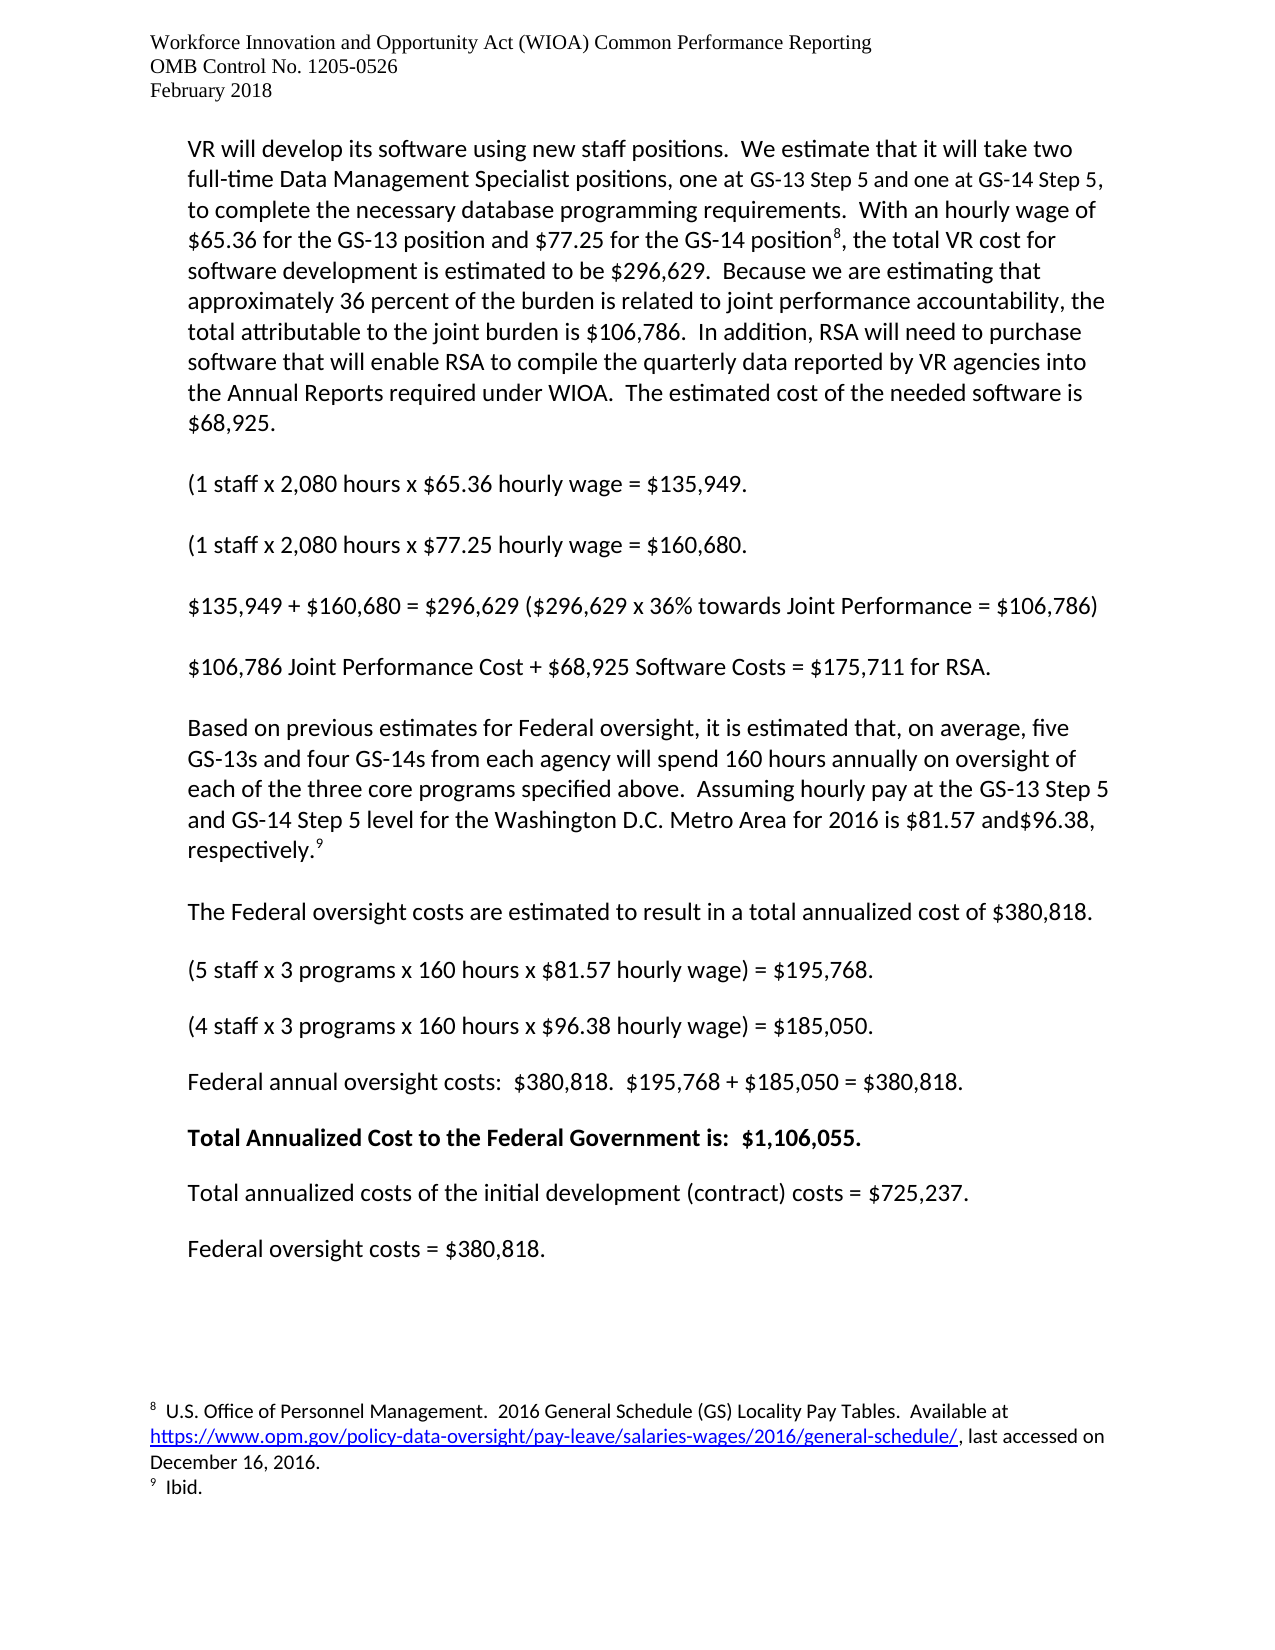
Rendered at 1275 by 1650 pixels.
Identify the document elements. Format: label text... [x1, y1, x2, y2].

text (1 staff x 2,080 hours x $77.25 hourly wage = $160,680. [187, 529, 1125, 560]
text (1 staff x 2,080 hours x $65.36 hourly wage = $135,949. [187, 468, 1125, 499]
text Total annualized costs of the initial development (contract) costs = $725,237. [150, 1178, 1125, 1208]
text Total Annualized Cost to the Federal Government is: $1,106,055. [150, 1122, 1125, 1152]
text $135,949 + $160,680 = $296,629 ($296,629 x 36% towards Joint Performance = $106,786) [187, 591, 1125, 621]
text Based on previous estimates for Federal oversight, it is estimated that, on average, five GS-13s and four GS-14s from each agency will spend 160 hours annually on oversight of each of the three core programs specified above. Assuming hourly pay at the GS-13 Step 5 and GS-14 Step 5 level for the Washington D.C. Metro Area for 2016 is $81.57 and$96.38, respectively. [187, 713, 1125, 865]
text VR will develop its software using new staff positions. We estimate that it will take two full-time Data Management Specialist positions, one at GS-13 Step 5 and one at GS-14 Step 5, to complete the necessary database programming requirements. With an hourly wage of $65.36 for the GS-13 position and $77.25 for the GS-14 position, the total VR cost for software development is estimated to be $296,629. Because we are estimating that approximately 36 percent of the burden is related to joint performance accountability, the total attributable to the joint burden is $106,786. In addition, RSA will need to purchase software that will enable RSA to compile the quarterly data reported by VR agencies into the Annual Reports required under WIOA. The estimated cost of the needed software is $68,925. [187, 133, 1125, 438]
text (5 staff x 3 programs x 160 hours x $81.57 hourly wage) = $195,768. [187, 954, 1125, 985]
text Federal oversight costs = $380,818. [150, 1233, 1125, 1264]
text (4 staff x 3 programs x 160 hours x $96.38 hourly wage) = $185,050. [150, 1010, 1125, 1041]
text Federal annual oversight costs: $380,818. $195,768 + $185,050 = $380,818. [150, 1066, 1125, 1096]
text The Federal oversight costs are estimated to result in a total annualized cost of $380,818. [187, 896, 1125, 926]
text $106,786 Joint Performance Cost + $68,925 Software Costs = $175,711 for RSA. [187, 652, 1125, 682]
